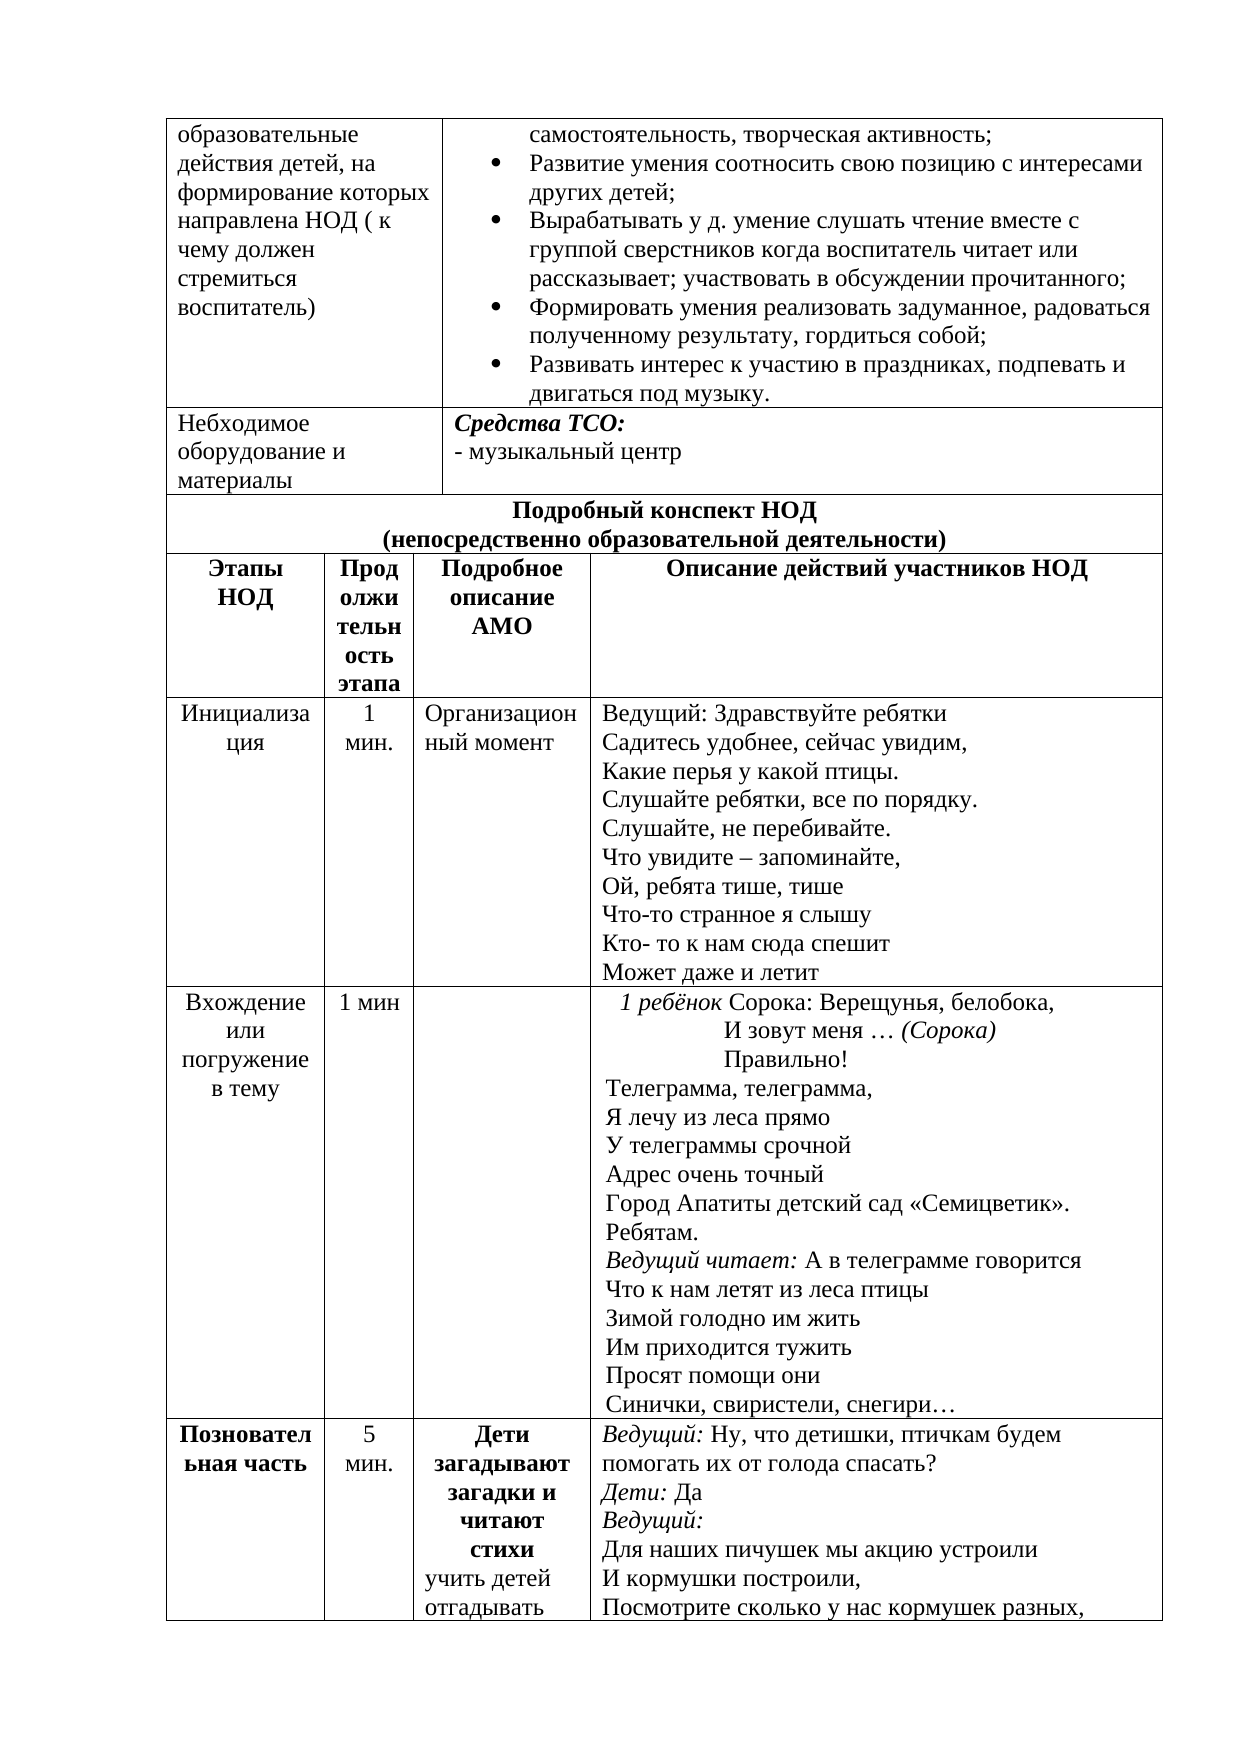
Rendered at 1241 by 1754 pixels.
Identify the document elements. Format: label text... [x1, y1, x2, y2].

table_cell Подробный конспект НОД (непосредственно образовательной деятельности) [167, 495, 1162, 552]
table_cell 1 мин. [325, 698, 413, 986]
table_cell 5 мин. [325, 1419, 413, 1620]
table_cell [414, 987, 590, 1418]
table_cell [167, 1419, 324, 1620]
table_cell 1 ребёнок Сорока: Верещунья, белобока, И зовут меня … (Сорока) Правильно! Телеграмма, телеграмма, Я лечу из леса прямо У телеграммы срочной Адрес очень точный Город Апатиты детский сад «Семицветик». Ребятам. Ведущий читает: А в телеграмме говорится Что к нам летят из леса птицы Зимой голодно им жить Им приходится тужить Просят помощи они Синички, свиристели, снегири… [591, 987, 1162, 1418]
table_cell Продолжительность этапа [325, 554, 413, 697]
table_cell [167, 119, 442, 407]
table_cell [591, 1419, 1162, 1620]
table_cell Подробное описание АМО [414, 554, 590, 697]
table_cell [414, 1419, 590, 1620]
table_cell Небходимое оборудование и материалы [167, 408, 442, 494]
table_cell Описание действий участников НОД [591, 554, 1162, 697]
table_cell Этапы НОД [167, 554, 324, 697]
table_cell Организационный момент [414, 698, 590, 986]
table_cell Инициализация [167, 698, 324, 986]
table_cell Ведущий: Здравствуйте ребятки Садитесь удобнее, сейчас увидим, Какие перья у какой птицы. Слушайте ребятки, все по порядку. Слушайте, не перебивайте. Что увидите – запоминайте, Ой, ребята тише, тише Что-то странное я слышу Кто- то к нам сюда спешит Может даже и летит [591, 698, 1162, 986]
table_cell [443, 119, 1162, 407]
table_cell Средства ТСО: - музыкальный центр [443, 408, 1162, 494]
table_cell 1 мин [325, 987, 413, 1418]
table_cell Вхождение или погружение в тему [167, 987, 324, 1418]
